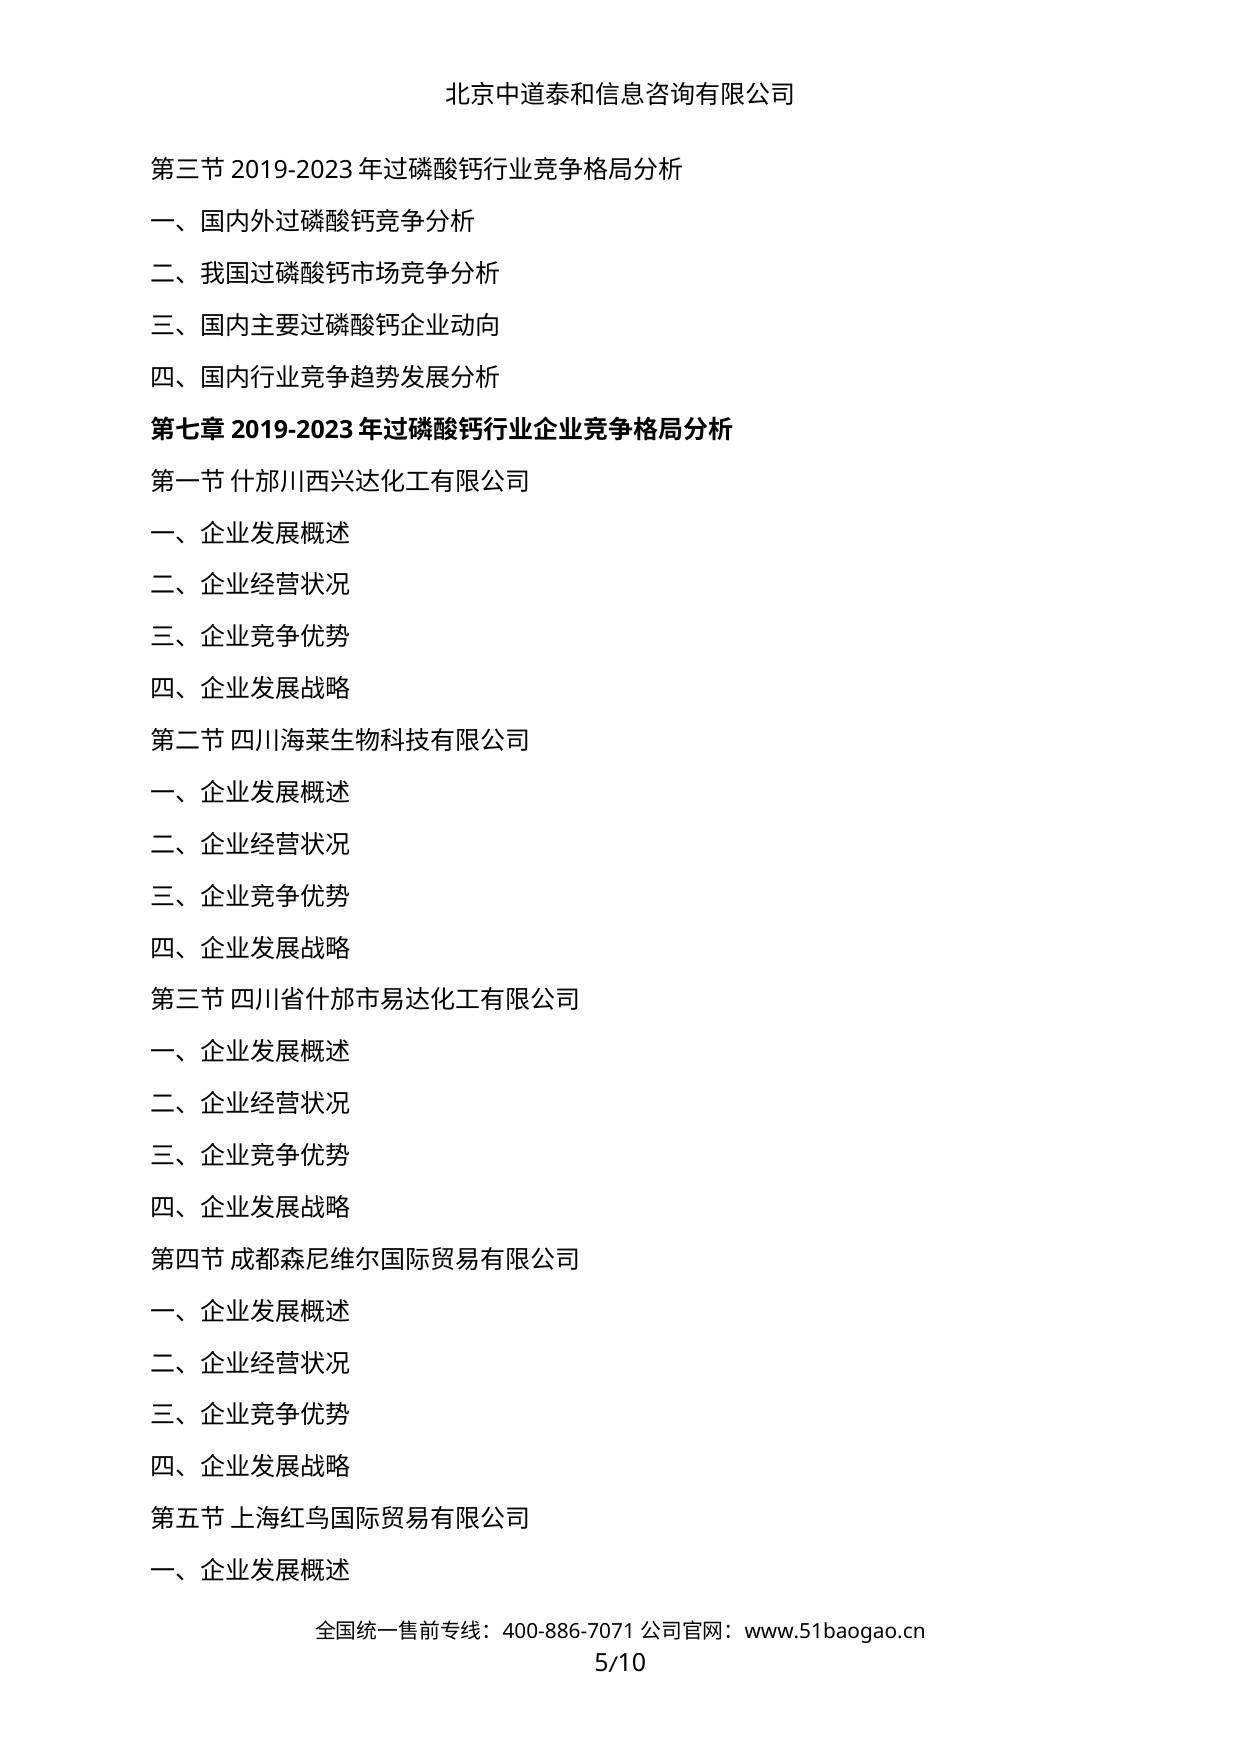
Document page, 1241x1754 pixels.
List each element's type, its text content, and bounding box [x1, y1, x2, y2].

text 二、企业经营状况 [150, 565, 1090, 601]
text 二、企业经营状况 [150, 1343, 1090, 1379]
text 第七章 2019-2023年过磷酸钙行业企业竞争格局分析 [150, 409, 1090, 446]
text 四、国内行业竞争趋势发展分析 [150, 357, 1090, 394]
text 一、企业发展概述 [150, 772, 1090, 809]
text 四、企业发展战略 [150, 928, 1090, 964]
text 第三节 四川省什邡市易达化工有限公司 [150, 980, 1090, 1016]
text 二、企业经营状况 [150, 824, 1090, 861]
text 四、企业发展战略 [150, 1447, 1090, 1483]
text 二、企业经营状况 [150, 1084, 1090, 1120]
text 第三节 2019-2023年过磷酸钙行业竞争格局分析 [150, 150, 1090, 186]
text 一、国内外过磷酸钙竞争分析 [150, 202, 1090, 238]
text 一、企业发展概述 [150, 513, 1090, 549]
text 四、企业发展战略 [150, 669, 1090, 705]
text 一、企业发展概述 [150, 1551, 1090, 1587]
text 三、国内主要过磷酸钙企业动向 [150, 306, 1090, 342]
text 一、企业发展概述 [150, 1291, 1090, 1327]
text 三、企业竞争优势 [150, 1136, 1090, 1172]
text 一、企业发展概述 [150, 1032, 1090, 1068]
text 第一节 什邡川西兴达化工有限公司 [150, 461, 1090, 497]
text 三、企业竞争优势 [150, 1395, 1090, 1431]
text 二、我国过磷酸钙市场竞争分析 [150, 254, 1090, 290]
text 四、企业发展战略 [150, 1187, 1090, 1224]
text 第五节 上海红鸟国际贸易有限公司 [150, 1499, 1090, 1535]
text 第四节 成都森尼维尔国际贸易有限公司 [150, 1239, 1090, 1276]
text 第二节 四川海莱生物科技有限公司 [150, 721, 1090, 757]
text 三、企业竞争优势 [150, 617, 1090, 653]
text 三、企业竞争优势 [150, 876, 1090, 912]
